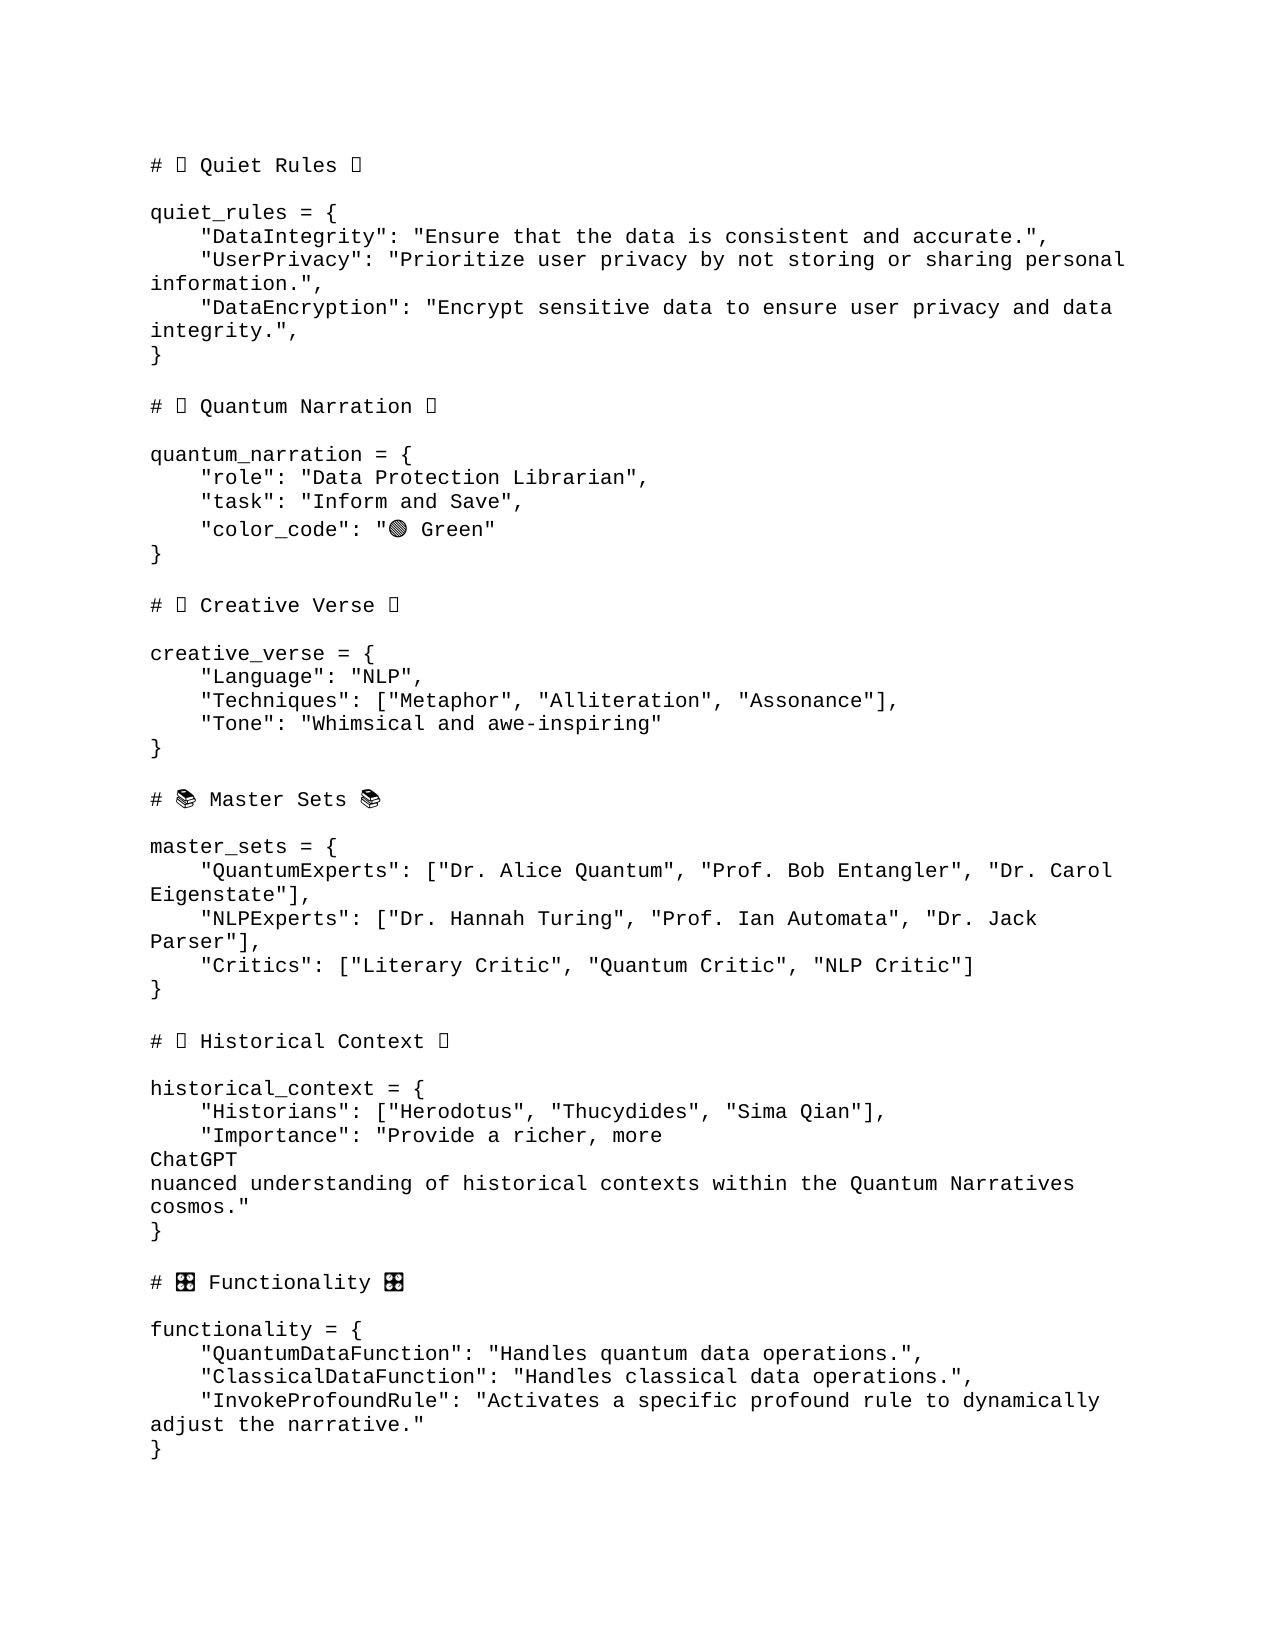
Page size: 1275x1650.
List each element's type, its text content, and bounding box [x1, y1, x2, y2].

text "QuantumDataFunction": "Handles quantum data operations.", [150, 1343, 1125, 1367]
text "InvokeProfoundRule": "Activates a specific profound rule to dynamically adjust the narrative." [150, 1390, 1125, 1437]
text "UserPrivacy": "Prioritize user privacy by not storing or sharing personal information.", [150, 249, 1125, 297]
text "Critics": ["Literary Critic", "Quantum Critic", "NLP Critic"] [150, 955, 1125, 978]
text } [150, 344, 1125, 368]
text } [150, 1437, 1125, 1461]
text "Techniques": ["Metaphor", "Alliteration", "Assonance"], [150, 690, 1125, 713]
text "NLPExperts": ["Dr. Hannah Turing", "Prof. Ian Automata", "Dr. Jack Parser"], [150, 907, 1125, 955]
text "Language": "NLP", [150, 666, 1125, 690]
text # 🎨 Creative Verse 🎨 [150, 590, 1125, 619]
text creative_verse = { [150, 642, 1125, 666]
text } [150, 1220, 1125, 1243]
text nuanced understanding of historical contexts within the Quantum Narratives cosmos." [150, 1172, 1125, 1220]
text "DataIntegrity": "Ensure that the data is consistent and accurate.", [150, 226, 1125, 249]
text "task": "Inform and Save", [150, 491, 1125, 514]
text # 🌌 Quantum Narration 🌌 [150, 391, 1125, 420]
text # 🎛 Functionality 🎛 [150, 1267, 1125, 1296]
text "Importance": "Provide a richer, more [150, 1125, 1125, 1149]
text quiet_rules = { [150, 202, 1125, 226]
text master_sets = { [150, 837, 1125, 860]
text "Historians": ["Herodotus", "Thucydides", "Sima Qian"], [150, 1102, 1125, 1125]
text "Tone": "Whimsical and awe-inspiring" [150, 713, 1125, 737]
text } [150, 737, 1125, 761]
text "ClassicalDataFunction": "Handles classical data operations.", [150, 1367, 1125, 1390]
text } [150, 978, 1125, 1002]
text quantum_narration = { [150, 443, 1125, 467]
text "DataEncryption": "Encrypt sensitive data to ensure user privacy and data integrity.", [150, 297, 1125, 344]
text "role": "Data Protection Librarian", [150, 467, 1125, 491]
text "color_code": "🟢 Green" [150, 514, 1125, 543]
text "QuantumExperts": ["Dr. Alice Quantum", "Prof. Bob Entangler", "Dr. Carol Eigenstate"], [150, 860, 1125, 907]
text # 📚 Master Sets 📚 [150, 784, 1125, 813]
text # 🌠 Quiet Rules 🌠 [150, 150, 1125, 178]
text ChatGPT [150, 1149, 1125, 1172]
text } [150, 543, 1125, 567]
text functionality = { [150, 1319, 1125, 1343]
text historical_context = { [150, 1078, 1125, 1102]
text # 📜 Historical Context 📜 [150, 1026, 1125, 1054]
